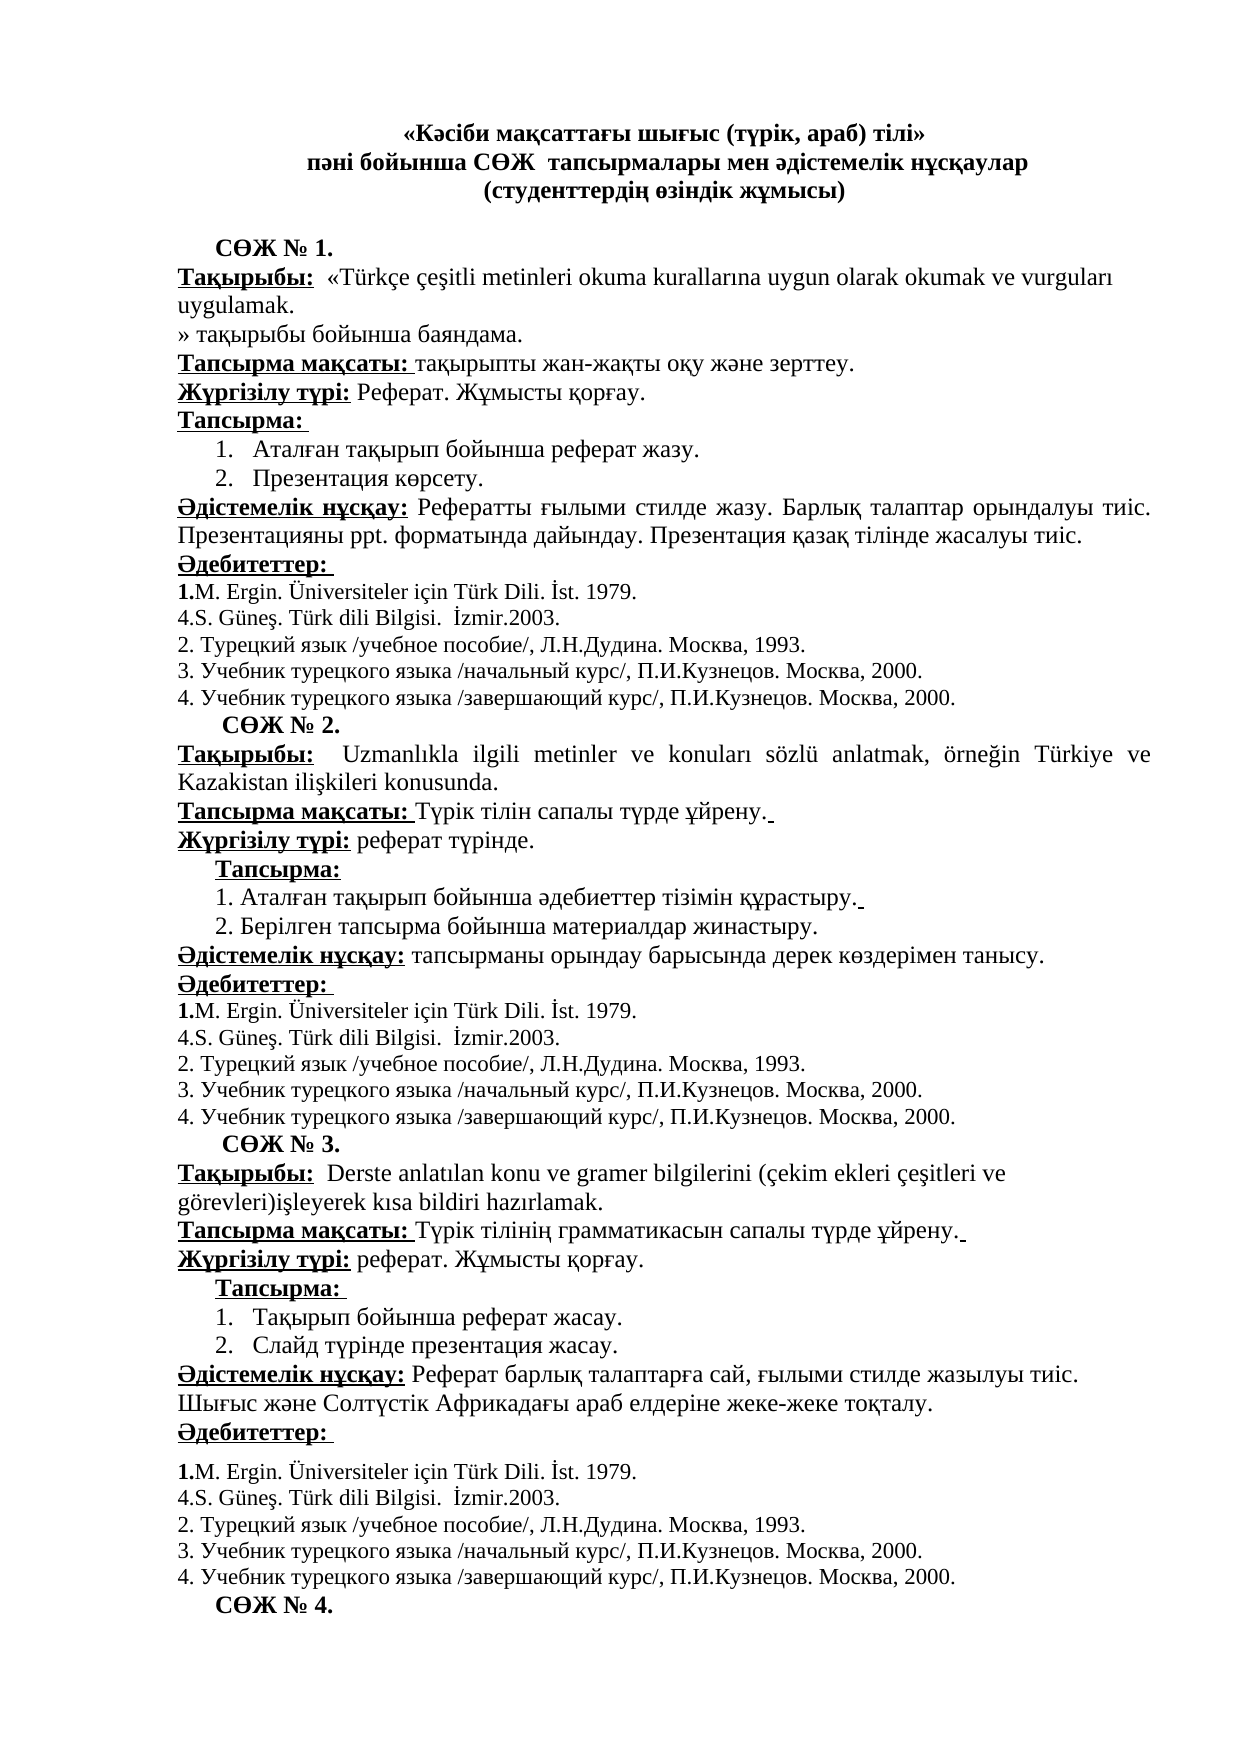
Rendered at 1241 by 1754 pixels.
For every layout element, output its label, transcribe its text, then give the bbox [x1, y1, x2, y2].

text (студенттердің өзіндік жұмысы) [177, 176, 1152, 204]
text СӨЖ № 2. [177, 710, 1152, 739]
text 4.S. Güneş. Türk dili Bilgisi. İzmir.2003. [177, 604, 1152, 631]
text » тақырыбы бойынша баяндама. [177, 319, 1152, 348]
list Слайд түрінде презентация жасау. [215, 1330, 1152, 1359]
text 1.M. Ergin. Üniversiteler için Türk Dili. İst. 1979. [177, 1458, 1152, 1484]
text Әдістемелік нұсқау: тапсырманы орындау барысында дерек көздерімен танысу. [177, 940, 1152, 969]
text 4.S. Güneş. Türk dili Bilgisi. İzmir.2003. [177, 1484, 1152, 1511]
text 3. Учебник турецкого языка /начальный курс/, П.И.Кузнецов. Москва, 2000. [177, 1537, 1152, 1563]
text Тапсырма: [215, 1273, 1152, 1302]
text 2. Берілген тапсырма бойынша материалдар жинастыру. [215, 911, 1152, 940]
text Әдебитеттер: [177, 969, 1152, 997]
text Тапсырма мақсаты: тақырыпты жан-жақты оқу және зерттеу. [177, 348, 1152, 377]
text Тақырыбы: Derste anlatılan konu ve gramer bilgilerini (çekim ekleri çeşitleri ve görevleri)işleyerek kısa bildiri hazırlamak. [177, 1158, 1152, 1215]
text 1.M. Ergin. Üniversiteler için Türk Dili. İst. 1979. [177, 997, 1152, 1024]
list Аталған тақырып бойынша реферат жазу. [215, 434, 1152, 463]
text 4. Учебник турецкого языка /завершающий курс/, П.И.Кузнецов. Москва, 2000. [177, 1563, 1152, 1590]
text Жүргізілу түрі: реферат түрінде. [177, 825, 1152, 854]
text пәні бойынша СӨЖ тапсырмалары мен әдістемелік нұсқаулар [177, 147, 1152, 176]
text Әдебитеттер: [177, 1417, 1152, 1445]
text Тапсырма мақсаты: Түрік тілін сапалы түрде ұйрену. [177, 796, 1152, 825]
list Тақырып бойынша реферат жасау. [215, 1302, 1152, 1330]
text 2. Турецкий язык /учебное пособие/, Л.Н.Дудина. Москва, 1993. [177, 1511, 1152, 1537]
text 3. Учебник турецкого языка /начальный курс/, П.И.Кузнецов. Москва, 2000. [177, 657, 1152, 683]
text «Кәсіби мақсаттағы шығыс (түрік, араб) тілі» [177, 118, 1152, 147]
text Әдебитеттер: [177, 549, 1152, 578]
text 4. Учебник турецкого языка /завершающий курс/, П.И.Кузнецов. Москва, 2000. [177, 683, 1152, 710]
text Жүргізілу түрі: реферат. Жұмысты қорғау. [177, 1244, 1152, 1273]
text Әдістемелік нұсқау: Рефератты ғылыми стилде жазу. Барлық талаптар орындалуы тиіс. Презентацияны pрt. форматында дайындау. Презентация қазақ тілінде жасалуы тиіс. [177, 492, 1152, 549]
text 1.M. Ergin. Üniversiteler için Türk Dili. İst. 1979. [177, 578, 1152, 604]
text Тақырыбы: «Türkçe çeşitli metinleri okuma kurallarına uygun olarak okumak ve vurguları uygulamak. [177, 262, 1152, 319]
text Тапсырма: [177, 406, 1152, 434]
text Тапсырма мақсаты: Түрік тілінің грамматикасын сапалы түрде ұйрену. [177, 1215, 1152, 1244]
text 4.S. Güneş. Türk dili Bilgisi. İzmir.2003. [177, 1024, 1152, 1050]
text 2. Турецкий язык /учебное пособие/, Л.Н.Дудина. Москва, 1993. [177, 1050, 1152, 1076]
list Презентация көрсету. [215, 463, 1152, 492]
text СӨЖ № 1. [215, 233, 1152, 262]
text Тапсырма: [215, 854, 1152, 882]
text СӨЖ № 3. [177, 1129, 1152, 1158]
text СӨЖ № 4. [215, 1590, 1152, 1618]
text 3. Учебник турецкого языка /начальный курс/, П.И.Кузнецов. Москва, 2000. [177, 1076, 1152, 1103]
text 1. Аталған тақырып бойынша әдебиеттер тізімін құрастыру. [215, 882, 1152, 911]
text Әдістемелік нұсқау: Реферат барлық талаптарға сай, ғылыми стилде жазылуы тиіс. Шығыс және Солтүстік Африкадағы араб елдеріне жеке-жеке тоқталу. [177, 1359, 1152, 1417]
text 4. Учебник турецкого языка /завершающий курс/, П.И.Кузнецов. Москва, 2000. [177, 1103, 1152, 1129]
text 2. Турецкий язык /учебное пособие/, Л.Н.Дудина. Москва, 1993. [177, 631, 1152, 657]
text Жүргізілу түрі: Реферат. Жұмысты қорғау. [177, 377, 1152, 406]
text Тақырыбы: Uzmanlıkla ilgili metinler ve konuları sözlü anlatmak, örneğin Türkiye ve Kazakistan ilişkileri konusunda. [177, 739, 1152, 796]
